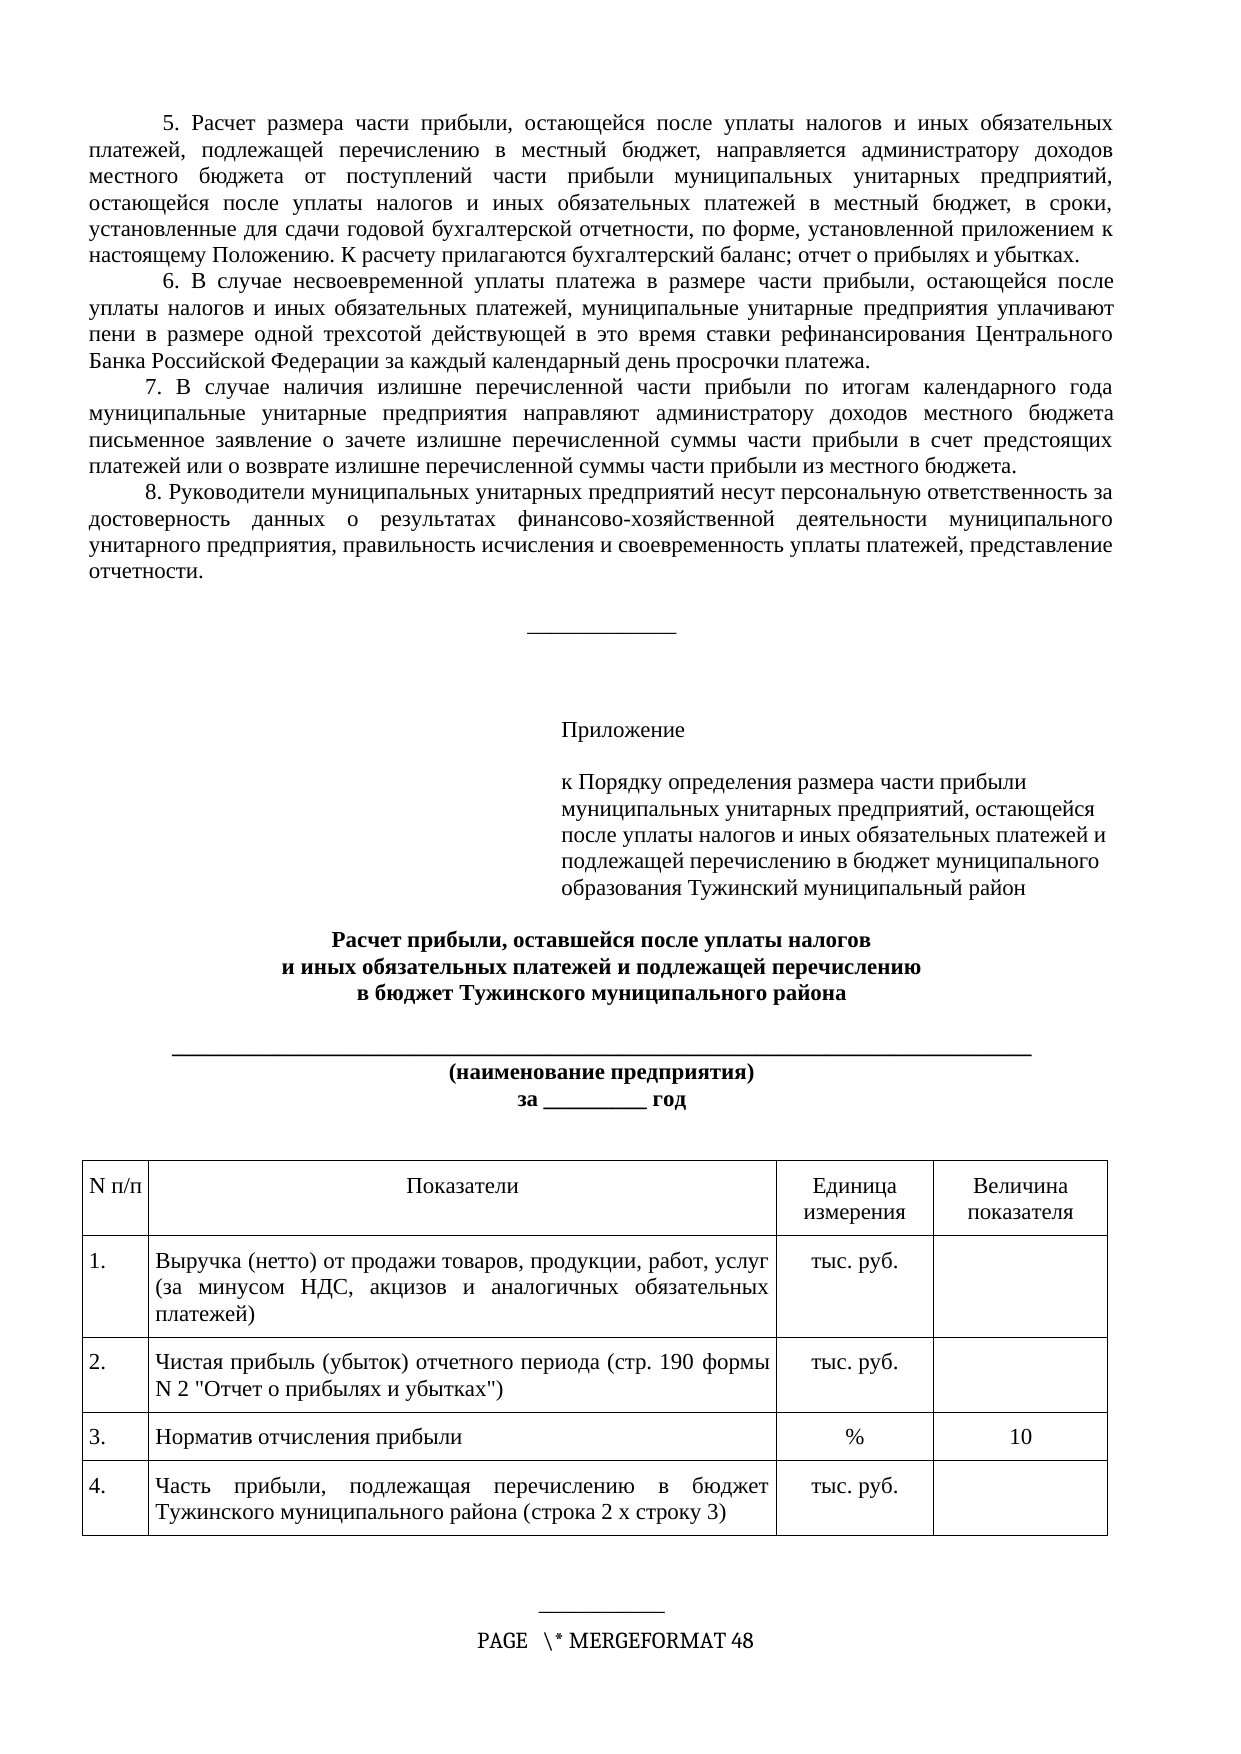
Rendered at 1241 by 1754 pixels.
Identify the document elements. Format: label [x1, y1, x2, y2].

table_header [78, 110, 1126, 1616]
